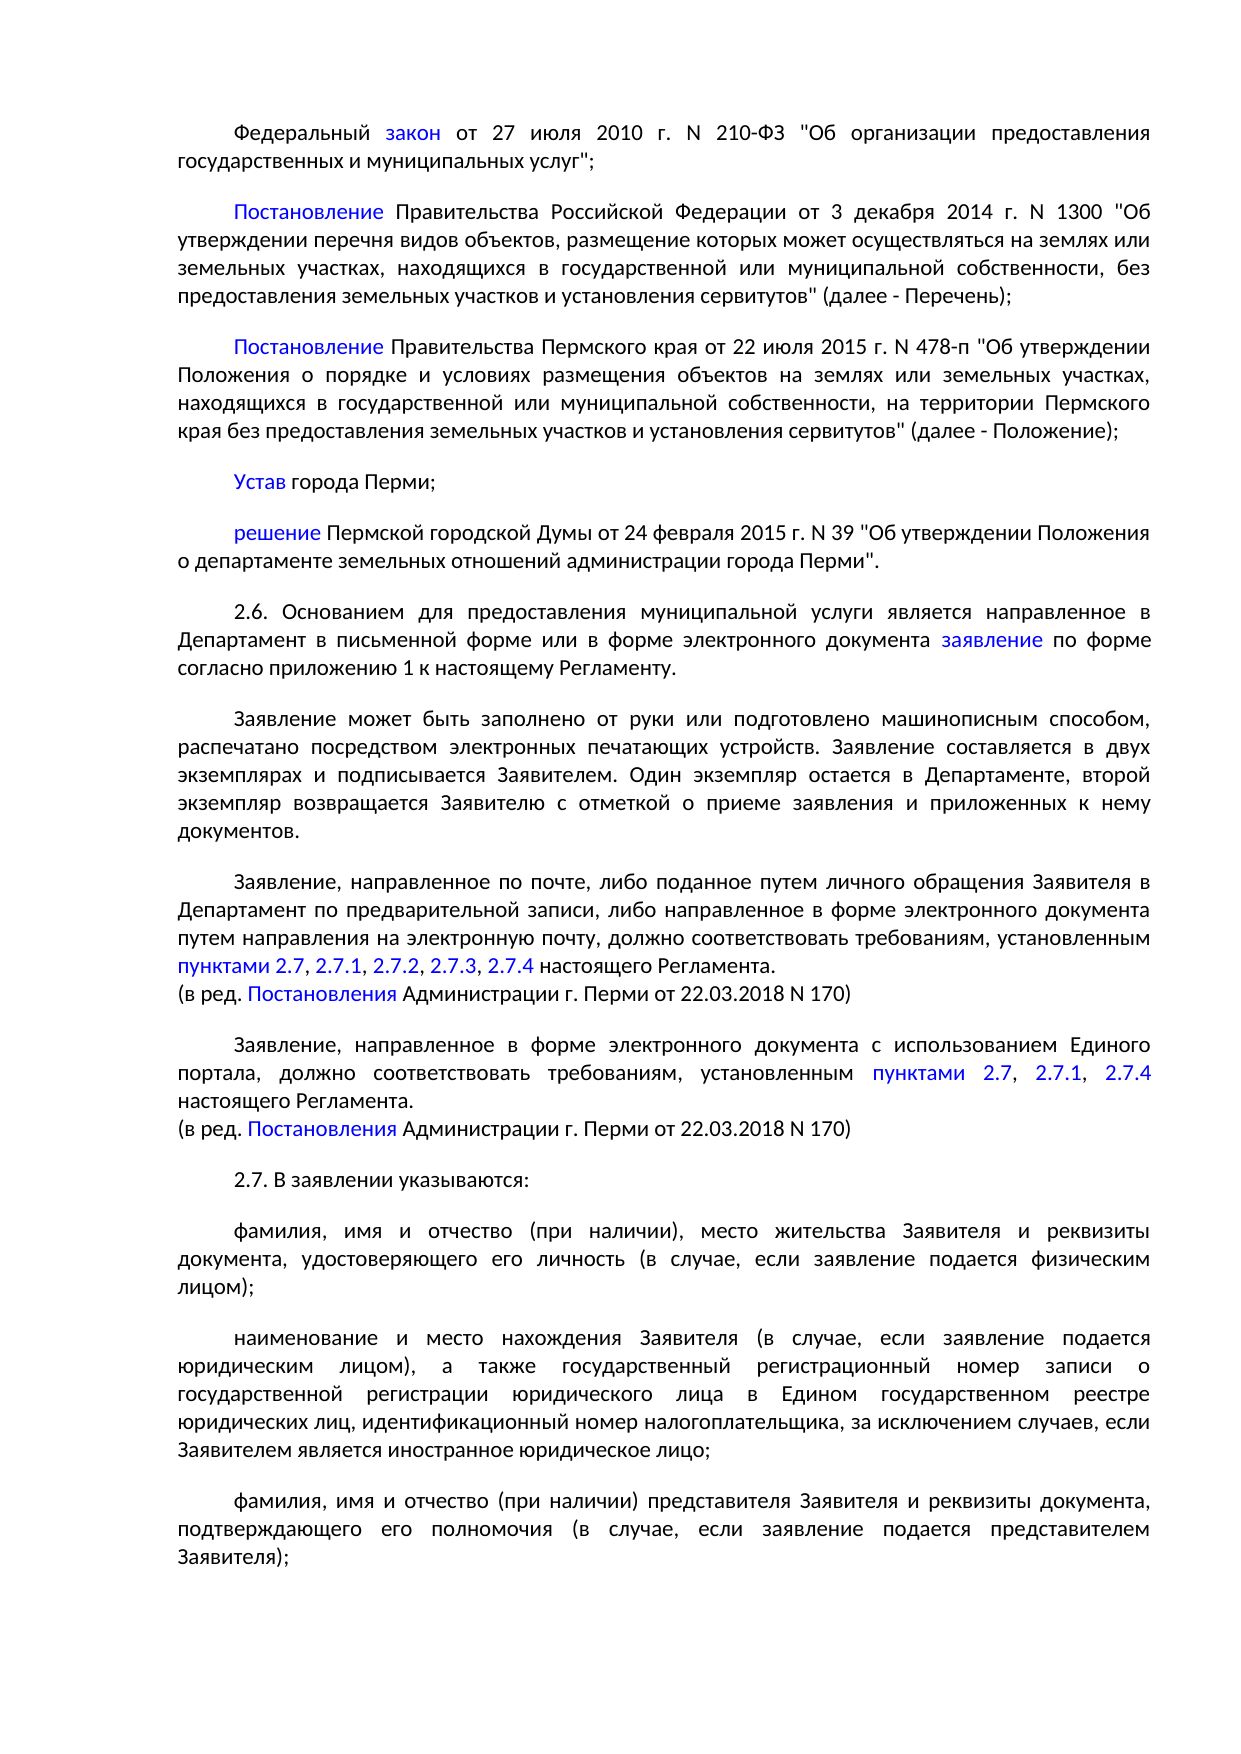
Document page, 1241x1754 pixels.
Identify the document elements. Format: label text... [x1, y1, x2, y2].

text Постановление Правительства Пермского края от 22 июля 2015 г. N 478-п "Об утверждении Положения о порядке и условиях размещения объектов на землях или земельных участках, находящихся в государственной или муниципальной собственности, на территории Пермского края без предоставления земельных участков и установления сервитутов" (далее - Положение); [177, 332, 1152, 444]
text 2.6. Основанием для предоставления муниципальной услуги является направленное в Департамент в письменной форме или в форме электронного документа заявление по форме согласно приложению 1 к настоящему Регламенту. [177, 597, 1152, 681]
text (в ред. Постановления Администрации г. Перми от 22.03.2018 N 170) [177, 979, 1152, 1007]
text Устав города Перми; [177, 467, 1152, 495]
text Федеральный закон от 27 июля 2010 г. N 210-ФЗ "Об организации предоставления государственных и муниципальных услуг"; [177, 118, 1152, 174]
text фамилия, имя и отчество (при наличии) представителя Заявителя и реквизиты документа, подтверждающего его полномочия (в случае, если заявление подается представителем Заявителя); [177, 1486, 1152, 1570]
text Заявление, направленное в форме электронного документа с использованием Единого портала, должно соответствовать требованиям, установленным пунктами 2.7, 2.7.1, 2.7.4 настоящего Регламента. [177, 1030, 1152, 1114]
text Заявление, направленное по почте, либо поданное путем личного обращения Заявителя в Департамент по предварительной записи, либо направленное в форме электронного документа путем направления на электронную почту, должно соответствовать требованиям, установленным пунктами 2.7, 2.7.1, 2.7.2, 2.7.3, 2.7.4 настоящего Регламента. [177, 867, 1152, 979]
text 2.7. В заявлении указываются: [177, 1165, 1152, 1193]
text (в ред. Постановления Администрации г. Перми от 22.03.2018 N 170) [177, 1114, 1152, 1142]
text фамилия, имя и отчество (при наличии), место жительства Заявителя и реквизиты документа, удостоверяющего его личность (в случае, если заявление подается физическим лицом); [177, 1216, 1152, 1300]
text Постановление Правительства Российской Федерации от 3 декабря 2014 г. N 1300 "Об утверждении перечня видов объектов, размещение которых может осуществляться на землях или земельных участках, находящихся в государственной или муниципальной собственности, без предоставления земельных участков и установления сервитутов" (далее - Перечень); [177, 197, 1152, 309]
text решение Пермской городской Думы от 24 февраля 2015 г. N 39 "Об утверждении Положения о департаменте земельных отношений администрации города Перми". [177, 518, 1152, 574]
text Заявление может быть заполнено от руки или подготовлено машинописным способом, распечатано посредством электронных печатающих устройств. Заявление составляется в двух экземплярах и подписывается Заявителем. Один экземпляр остается в Департаменте, второй экземпляр возвращается Заявителю с отметкой о приеме заявления и приложенных к нему документов. [177, 704, 1152, 844]
text наименование и место нахождения Заявителя (в случае, если заявление подается юридическим лицом), а также государственный регистрационный номер записи о государственной регистрации юридического лица в Едином государственном реестре юридических лиц, идентификационный номер налогоплательщика, за исключением случаев, если Заявителем является иностранное юридическое лицо; [177, 1323, 1152, 1463]
